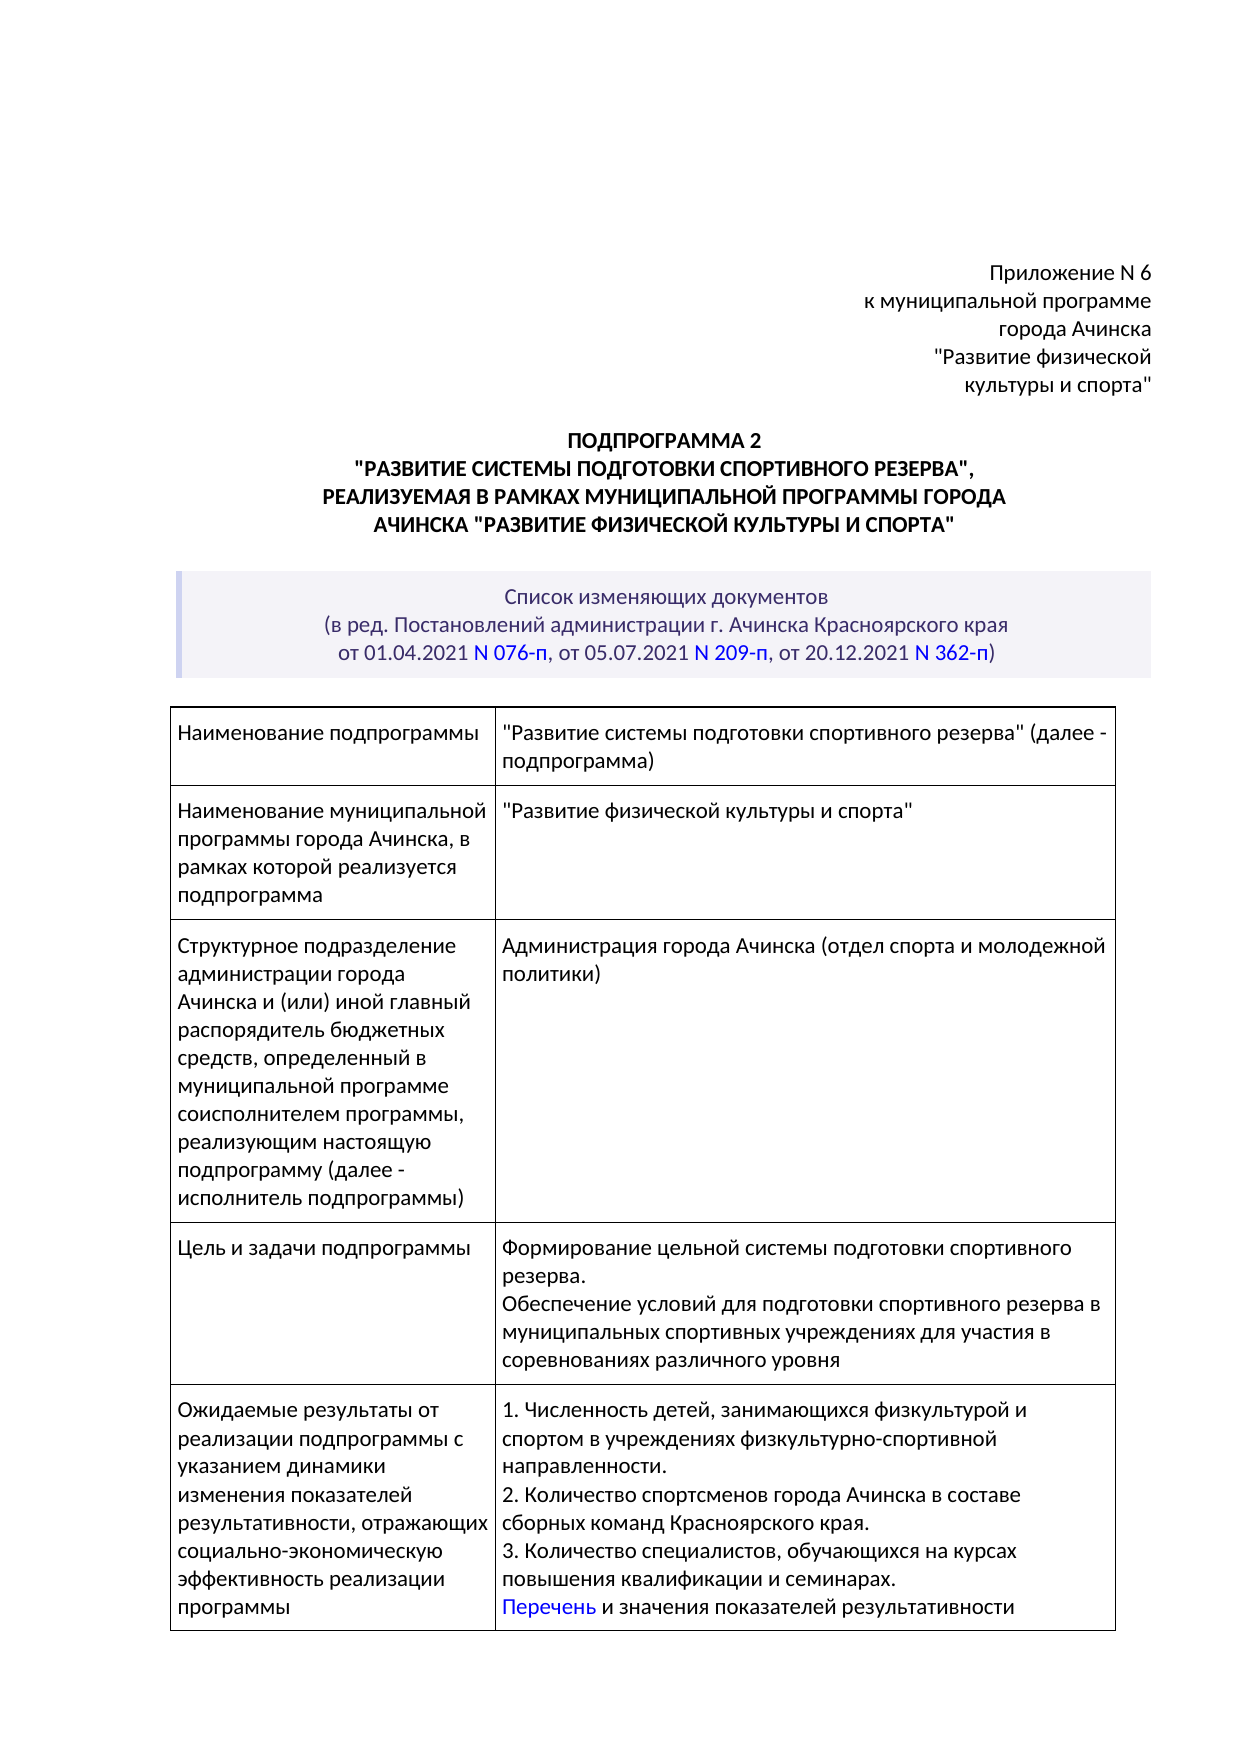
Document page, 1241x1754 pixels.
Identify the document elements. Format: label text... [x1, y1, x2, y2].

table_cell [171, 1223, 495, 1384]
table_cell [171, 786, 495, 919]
title АЧИНСКА "РАЗВИТИЕ ФИЗИЧЕСКОЙ КУЛЬТУРЫ И СПОРТА" [177, 510, 1152, 538]
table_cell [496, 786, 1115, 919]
title "РАЗВИТИЕ СИСТЕМЫ ПОДГОТОВКИ СПОРТИВНОГО РЕЗЕРВА", [177, 454, 1152, 482]
text "Развитие физической [177, 342, 1152, 370]
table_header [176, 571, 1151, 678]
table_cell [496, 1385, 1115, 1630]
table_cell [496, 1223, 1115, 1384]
text Приложение N 6 [177, 258, 1152, 286]
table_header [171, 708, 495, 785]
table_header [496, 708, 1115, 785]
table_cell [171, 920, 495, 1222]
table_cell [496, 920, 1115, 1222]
title ПОДПРОГРАММА 2 [177, 426, 1152, 454]
title РЕАЛИЗУЕМАЯ В РАМКАХ МУНИЦИПАЛЬНОЙ ПРОГРАММЫ ГОРОДА [177, 482, 1152, 510]
text культуры и спорта" [177, 370, 1152, 398]
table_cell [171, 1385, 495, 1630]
text к муниципальной программе [177, 286, 1152, 314]
text города Ачинска [177, 314, 1152, 342]
